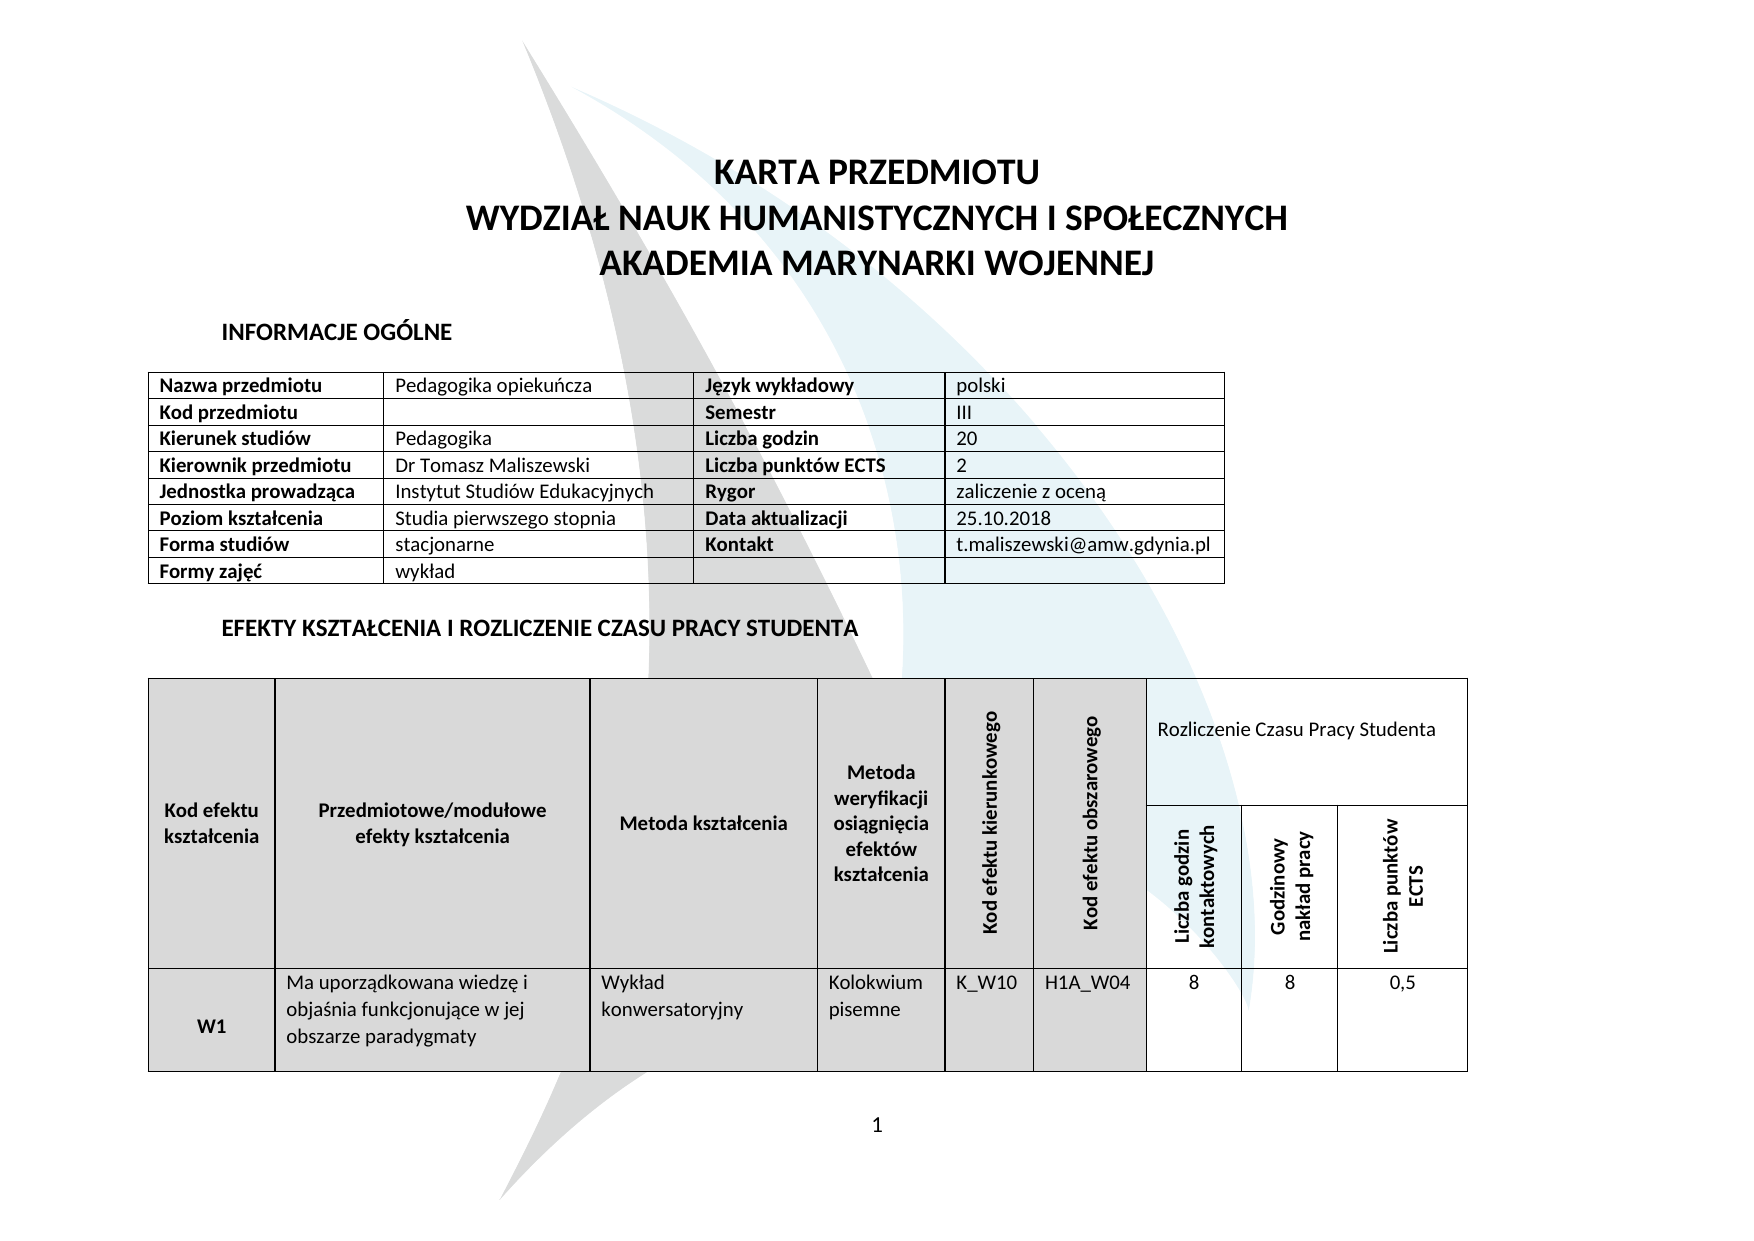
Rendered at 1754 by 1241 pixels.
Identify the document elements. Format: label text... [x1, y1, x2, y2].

table_cell Liczba godzin [694, 426, 944, 451]
table_cell [384, 399, 693, 424]
table_cell Kierownik przedmiotu [149, 452, 383, 477]
table_cell Ma uporządkowana wiedzę i objaśnia funkcjonujące w jej obszarze paradygmaty [276, 969, 589, 1071]
table_header polski [946, 373, 1224, 398]
table_header Język wykładowy [694, 373, 944, 398]
table_cell Instytut Studiów Edukacyjnych [384, 479, 693, 504]
table_header Metoda weryfikacji osiągnięcia efektów kształcenia [818, 679, 944, 968]
text KARTA PRZEDMIOTU [148, 148, 1606, 193]
table_cell Kierunek studiów [149, 426, 383, 451]
table_cell K_W10 [946, 969, 1033, 1071]
table_header Rozliczenie Czasu Pracy Studenta [1147, 679, 1467, 804]
table_cell Kod przedmiotu [149, 399, 383, 424]
table_cell 20 [946, 426, 1224, 451]
table_header Metoda kształcenia [591, 679, 817, 968]
text WYDZIAŁ NAUK HUMANISTYCZNYCH I SPOŁECZNYCH [148, 193, 1606, 239]
table_cell 0,5 [1338, 969, 1467, 1071]
table_cell [694, 558, 944, 583]
table_header Kod efektu obszarowego [1034, 679, 1146, 968]
text INFORMACJE OGÓLNE [221, 316, 1606, 346]
table_cell Kontakt [694, 531, 944, 557]
text EFEKTY KSZTAŁCENIA I ROZLICZENIE CZASU PRACY STUDENTA [148, 612, 1606, 642]
table_header Kod efektu kształcenia [149, 679, 274, 968]
table_cell 8 [1147, 969, 1241, 1071]
table_cell H1A_W04 [1034, 969, 1146, 1071]
table_cell zaliczenie z oceną [946, 479, 1224, 504]
table_cell Jednostka prowadząca [149, 479, 383, 504]
text AKADEMIA MARYNARKI WOJENNEJ [148, 239, 1606, 285]
table_cell Data aktualizacji [694, 505, 944, 530]
table_cell Liczba punktów ECTS [694, 452, 944, 477]
table_cell [946, 558, 1224, 583]
table_cell wykład [384, 558, 693, 583]
table_cell Dr Tomasz Maliszewski [384, 452, 693, 477]
table_cell Poziom kształcenia [149, 505, 383, 530]
table_cell Godzinowy nakład pracy [1242, 806, 1337, 968]
table_cell 2 [946, 452, 1224, 477]
table_cell 25.10.2018 [946, 505, 1224, 530]
table_header Pedagogika opiekuńcza [384, 373, 693, 398]
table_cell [591, 969, 817, 1071]
table_cell Studia pierwszego stopnia [384, 505, 693, 530]
table_cell Liczba godzin kontaktowych [1147, 806, 1241, 968]
table_cell 8 [1242, 969, 1337, 1071]
table_cell Formy zajęć [149, 558, 383, 583]
table_cell Liczba punktów ECTS [1338, 806, 1467, 968]
table_header Kod efektu kierunkowego [946, 679, 1033, 968]
table_cell W1 [149, 969, 274, 1071]
table_cell t.maliszewski@amw.gdynia.pl [946, 531, 1224, 557]
table_cell III [946, 399, 1224, 424]
table_cell Semestr [694, 399, 944, 424]
table_header Przedmiotowe/modułowe efekty kształcenia [276, 679, 589, 968]
table_header Nazwa przedmiotu [149, 373, 383, 398]
table_cell stacjonarne [384, 531, 693, 557]
table_cell Forma studiów [149, 531, 383, 557]
table_cell Rygor [694, 479, 944, 504]
table_cell Kolokwium pisemne [818, 969, 944, 1071]
table_cell Pedagogika [384, 426, 693, 451]
